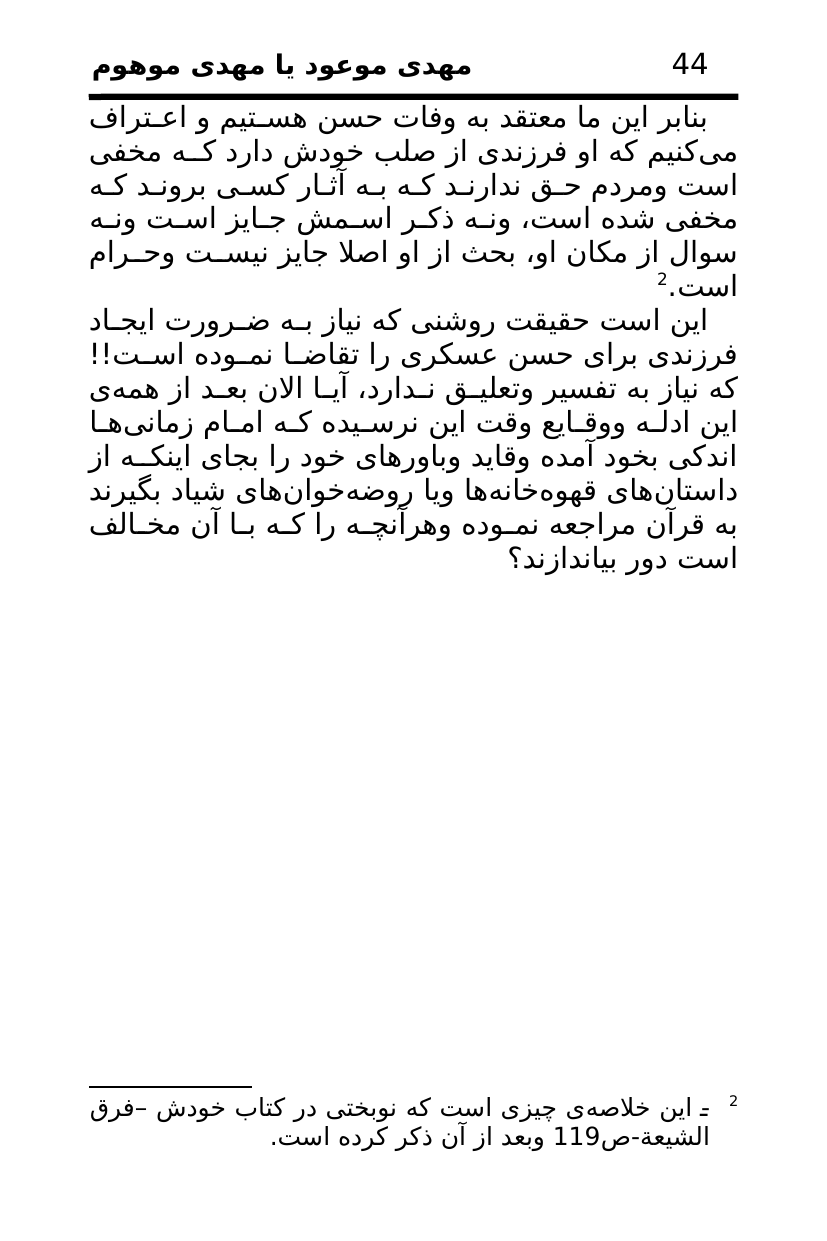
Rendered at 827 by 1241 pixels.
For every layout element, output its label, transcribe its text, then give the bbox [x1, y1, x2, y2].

text بنابر این ما معتقد به وفات حسن هستیم و اعتراف می‌کنیم که او فرزندى از صلب خودش دارد که مخفى است ومردم حق ندارند که به آثار کسى بروند که مخفى شده است، ونه ذکر اسمش جایز است ونه سوال از مکان او، بحث از او اصلا جایز نیست وحرام است. [89, 100, 738, 304]
text این است حقیقت روشنى که نیاز به ضرورت ایجاد فرزندى براى حسن عسکرى را تقاضا نموده است!! که نیاز به تفسیر وتعلیق ندارد، آیا الان بعد از همه‌ی این ادله ووقایع وقت این نرسیده که امام زمانى‌ها اندکى بخود آمده وقاید وباورهاى خود را بجاى اینکه از داستان‌هاى قهوه‌خانه‌ها ویا روضه‌خوان‌هاى شیاد بگیرند به قرآن مراجعه نموده وهرآنچه را که با آن مخالف است دور بیاندازند؟ [89, 304, 738, 575]
